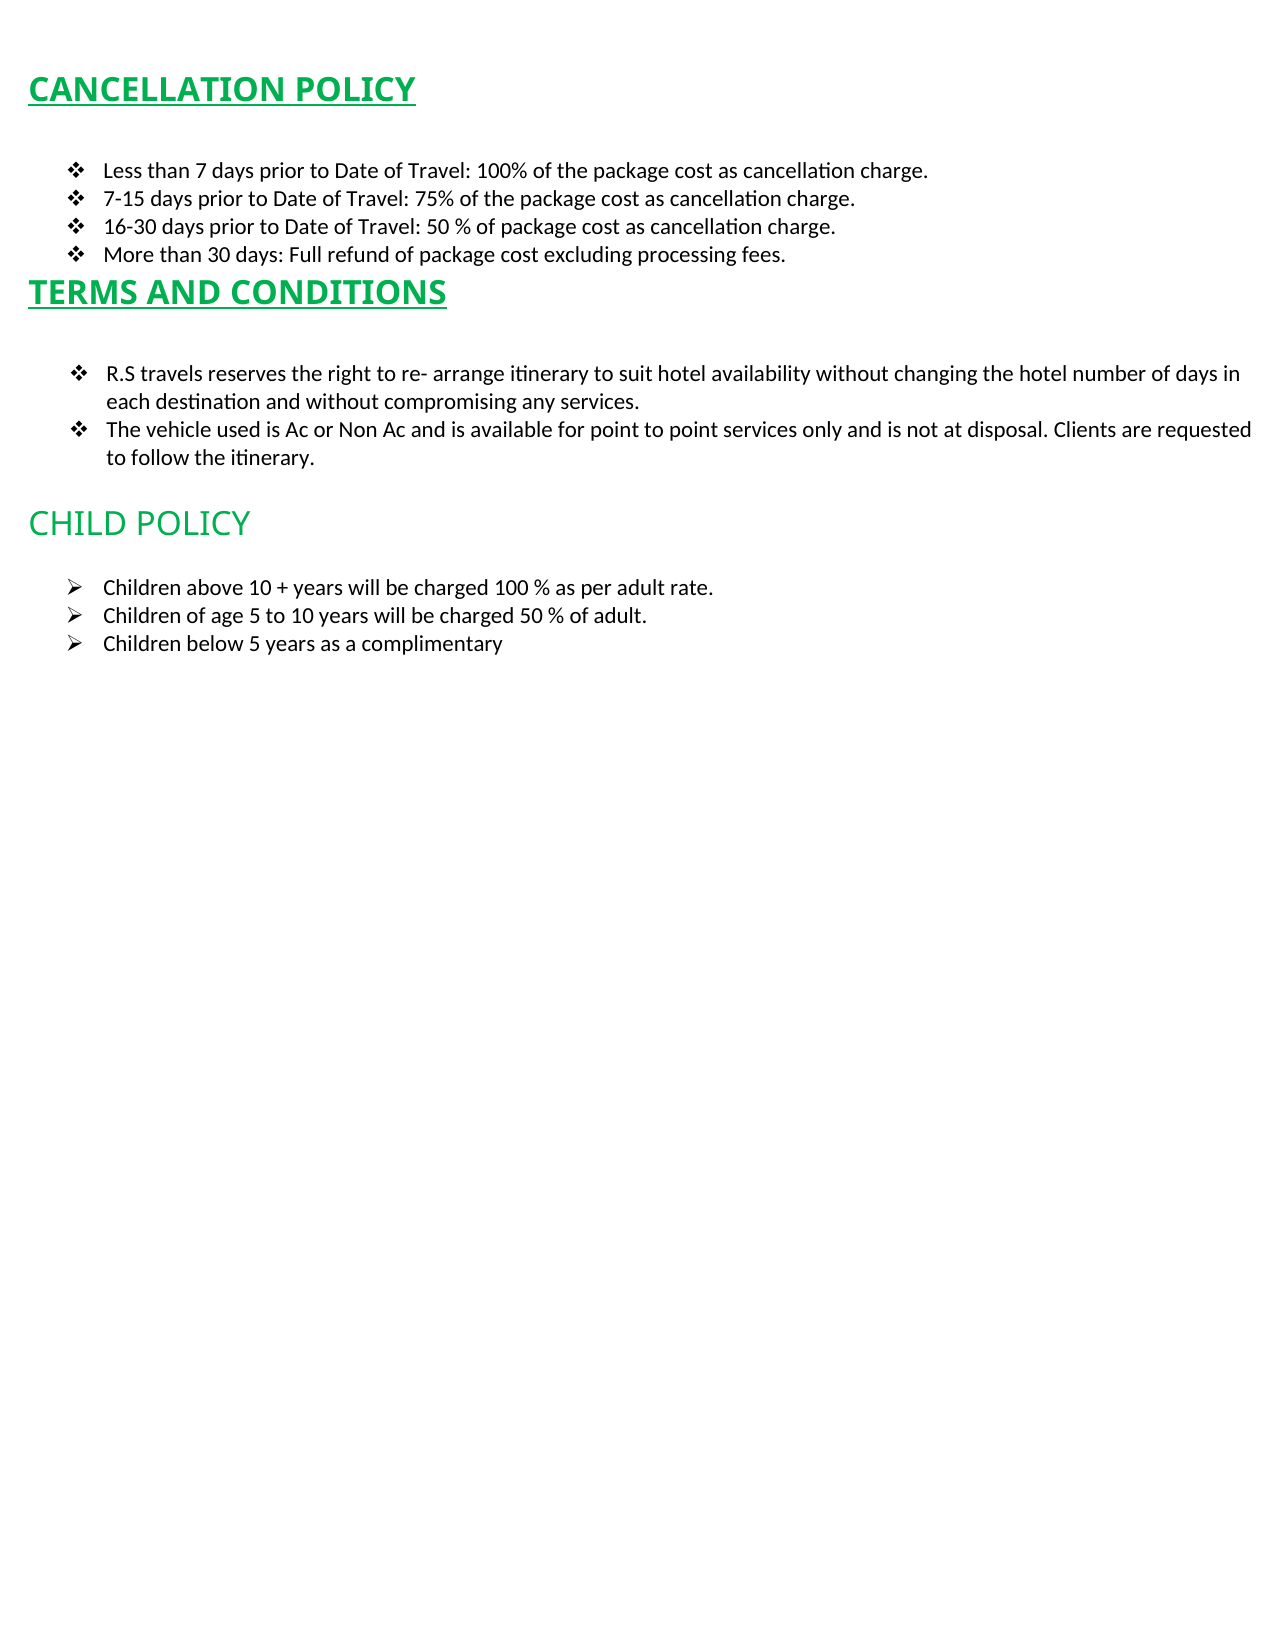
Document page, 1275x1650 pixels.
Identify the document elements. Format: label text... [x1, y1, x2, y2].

text CANCELLATION POLICY [28, 66, 1256, 111]
list Less than 7 days prior to Date of Travel: 100% of the package cost as cancellation charge. [66, 156, 1256, 184]
list 7-15 days prior to Date of Travel: 75% of the package cost as cancellation charge. [66, 184, 1256, 212]
list More than 30 days: Full refund of package cost excluding processing fees. [66, 241, 1256, 268]
list R.S travels reserves the right to re- arrange itinerary to suit hotel availability without changing the hotel number of days in each destination and without compromising any services. [69, 359, 1256, 415]
list Children above 10 + years will be charged 100 % as per adult rate. [66, 573, 1256, 601]
text CHILD POLICY [28, 499, 1256, 545]
list 16-30 days prior to Date of Travel: 50 % of package cost as cancellation charge. [66, 212, 1256, 241]
text TERMS AND CONDITIONS [28, 268, 1256, 314]
list The vehicle used is Ac or Non Ac and is available for point to point services only and is not at disposal. Clients are requested to follow the itinerary. [69, 415, 1256, 471]
list Children below 5 years as a complimentary [66, 629, 1256, 657]
list Children of age 5 to 10 years will be charged 50 % of adult. [66, 601, 1256, 629]
